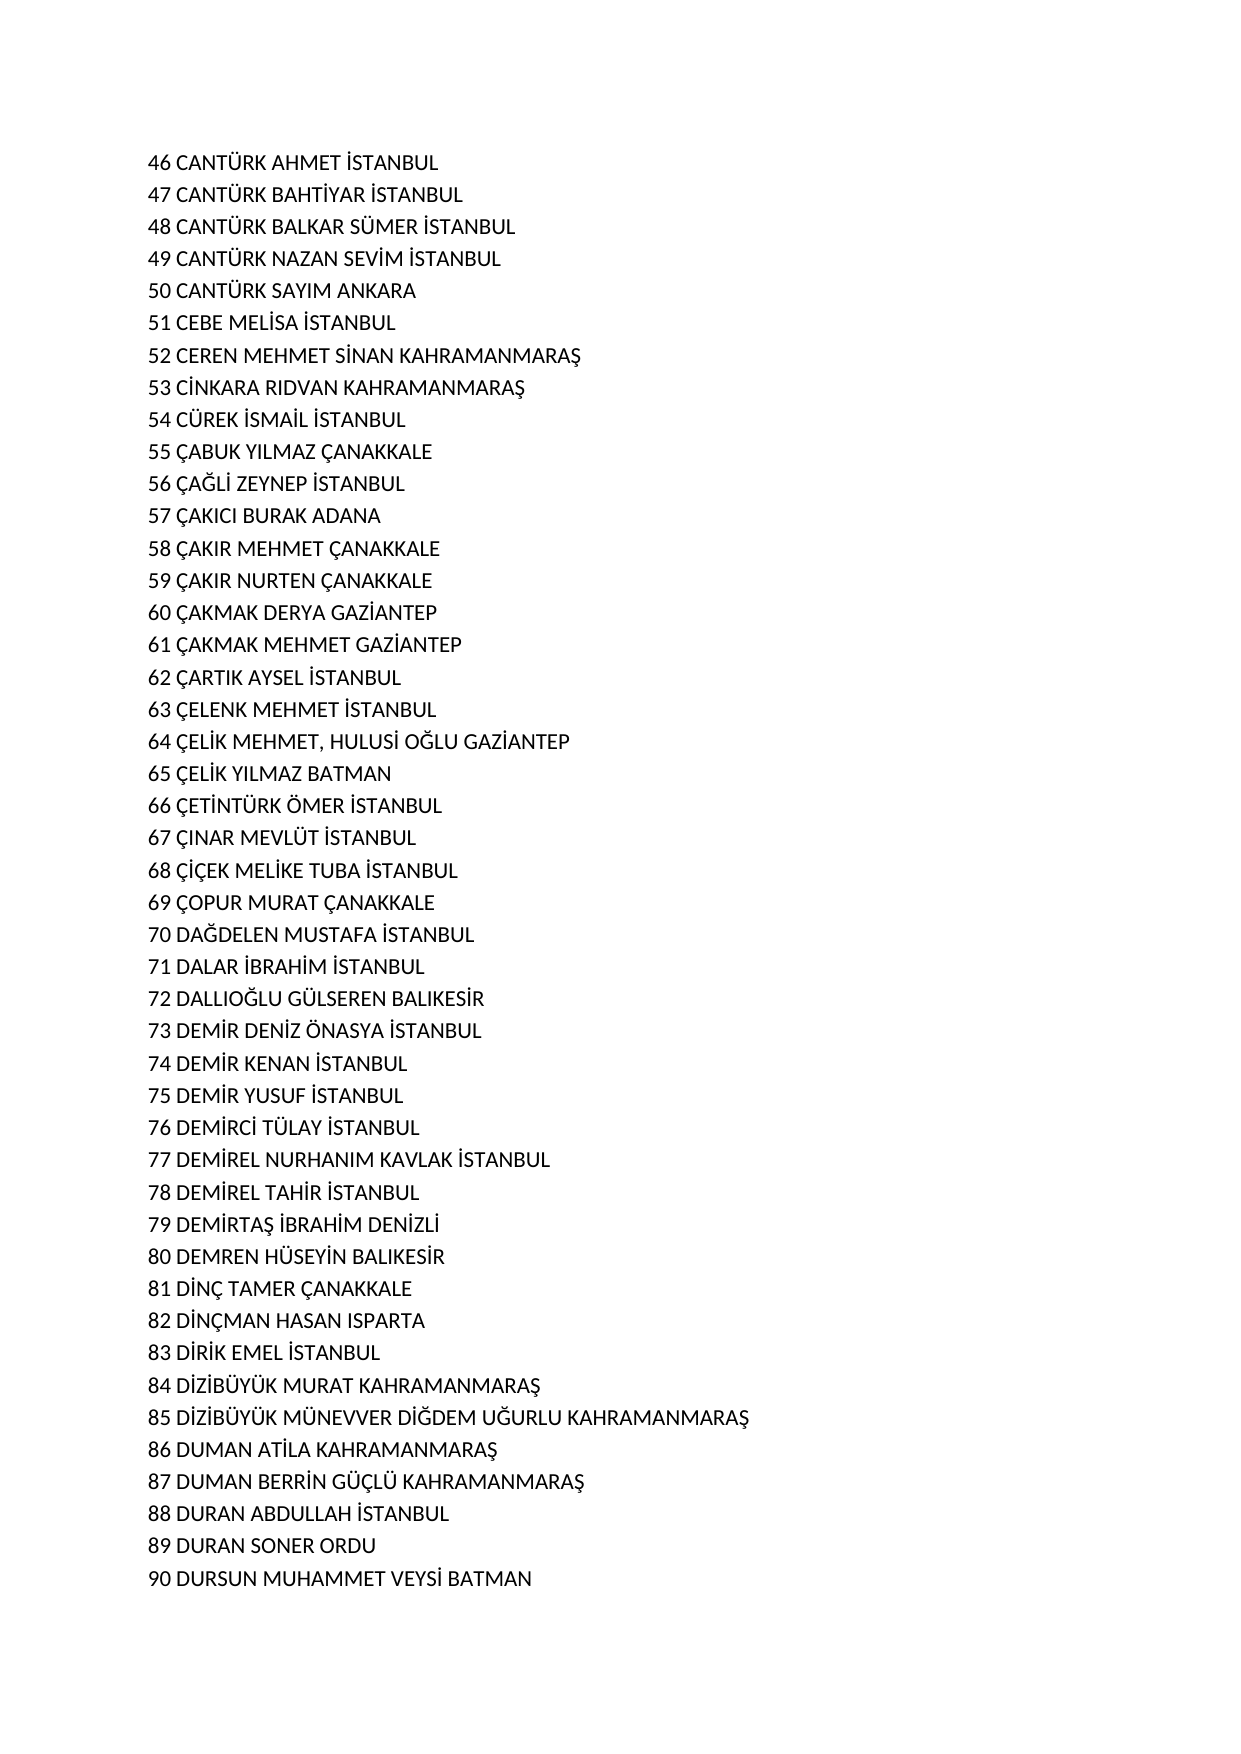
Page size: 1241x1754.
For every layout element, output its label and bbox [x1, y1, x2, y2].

text [148, 148, 1093, 1592]
